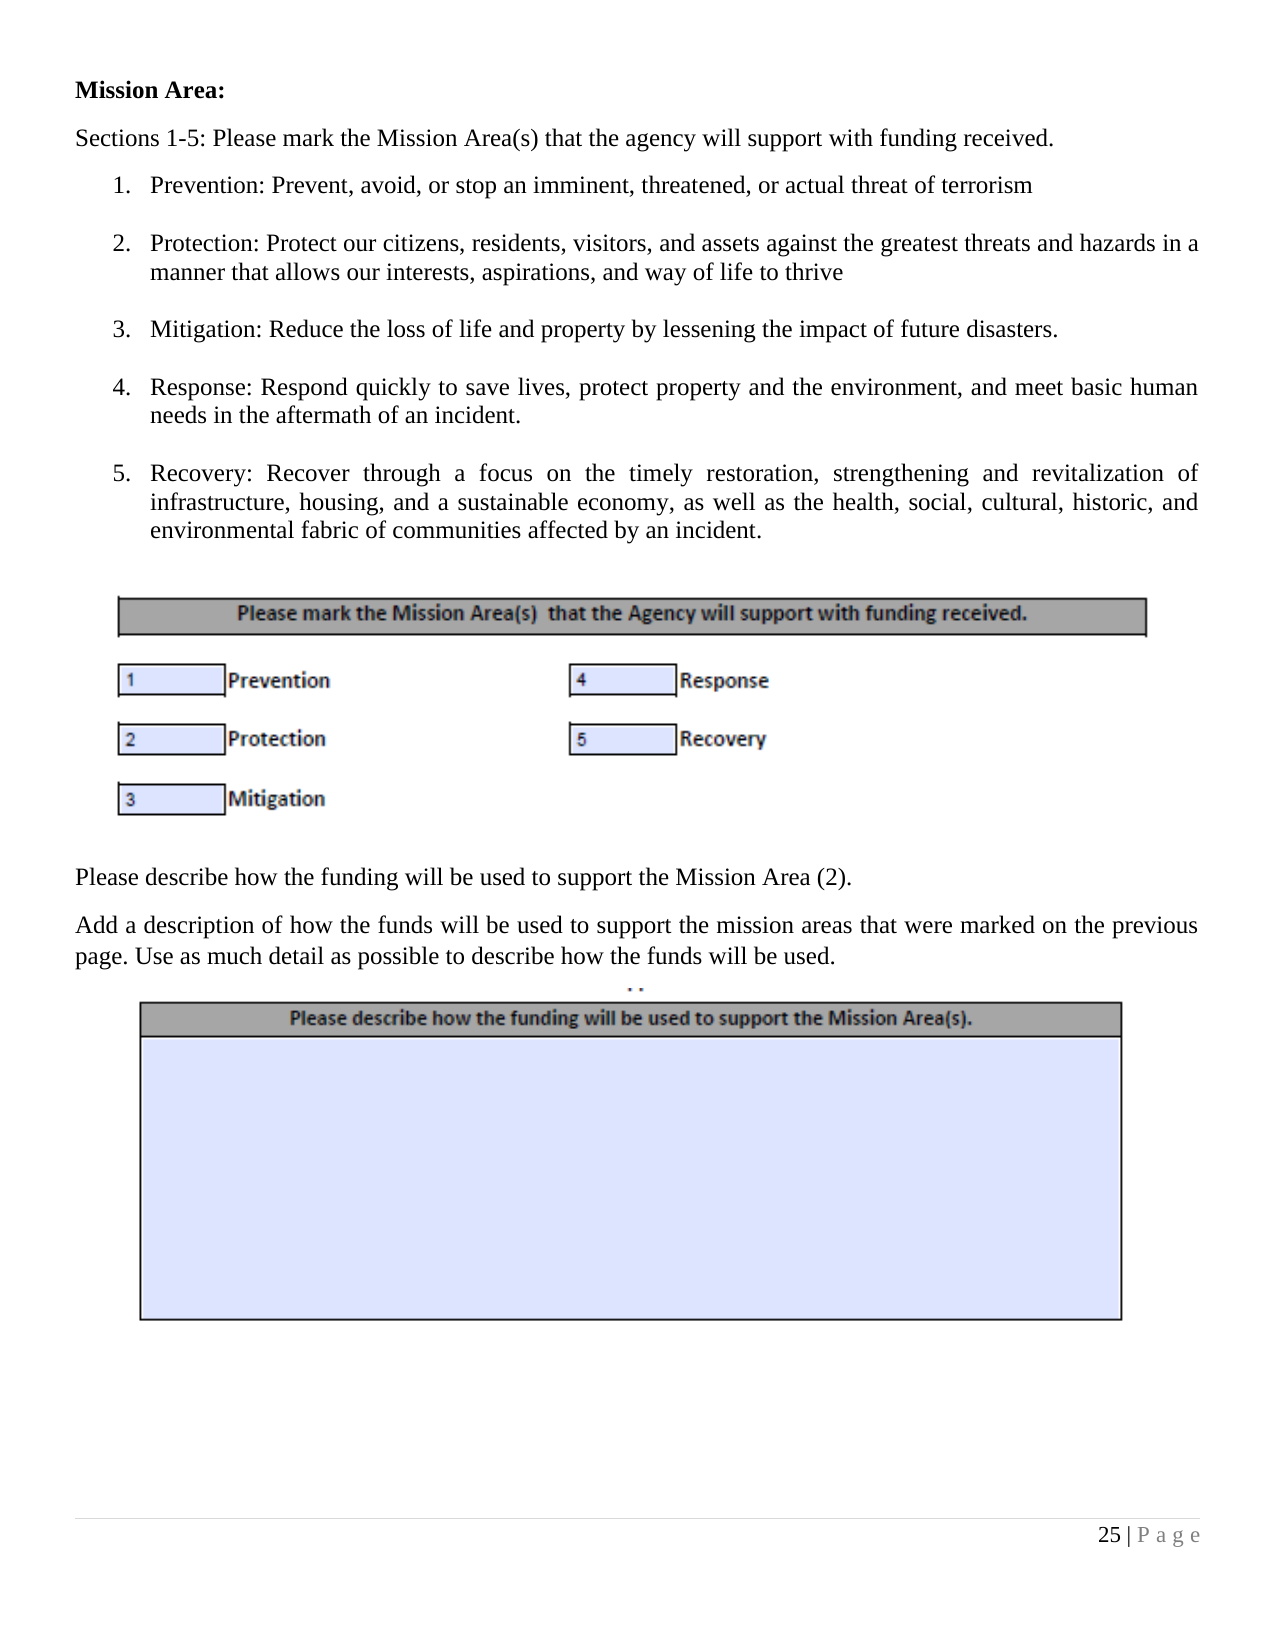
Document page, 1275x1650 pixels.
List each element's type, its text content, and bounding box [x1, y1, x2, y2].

list Response: Respond quickly to save lives, protect property and the environment, and meet basic human needs in the aftermath of an incident. [112, 372, 1200, 429]
list Protection: Protect our citizens, residents, visitors, and assets against the greatest threats and hazards in a manner that allows our interests, aspirations, and way of life to thrive [112, 228, 1200, 285]
list Prevention: Prevent, avoid, or stop an imminent, threatened, or actual threat of terrorism [112, 170, 1200, 199]
picture [107, 572, 1168, 844]
picture [131, 988, 1144, 1337]
text Sections 1-5: Please mark the Mission Area(s) that the agency will support with funding received. [75, 123, 1200, 151]
text Add a description of how the funds will be used to support the mission areas that were marked on the previous page. Use as much detail as possible to describe how the funds will be used. [75, 910, 1200, 969]
list Recovery: Recover through a focus on the timely restoration, strengthening and revitalization of infrastructure, housing, and a sustainable economy, as well as the health, social, cultural, historic, and environmental fabric of communities affected by an incident. [112, 458, 1200, 544]
text Please describe how the funding will be used to support the Mission Area (2). [75, 862, 1200, 891]
text Mission Area: [75, 75, 1200, 104]
list Mitigation: Reduce the loss of life and property by lessening the impact of future disasters. [112, 314, 1200, 343]
